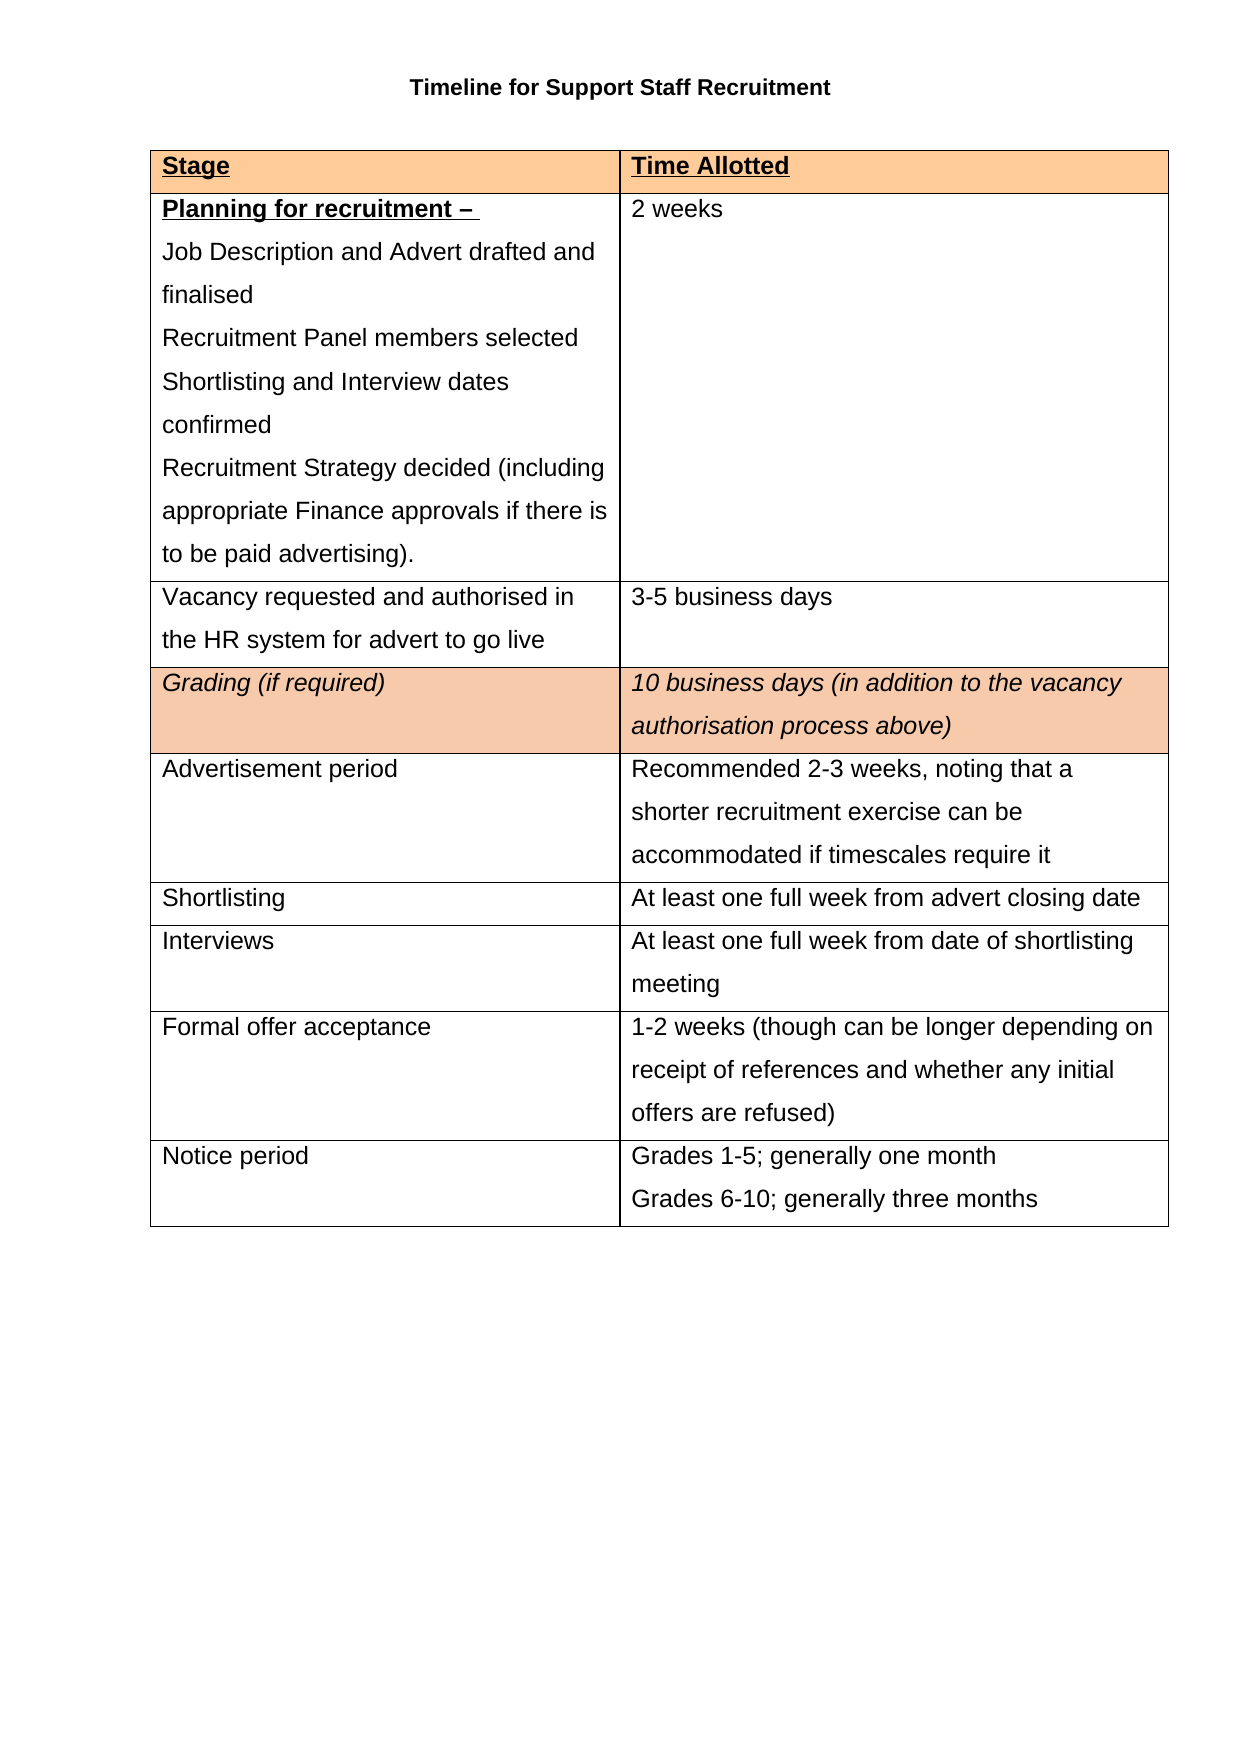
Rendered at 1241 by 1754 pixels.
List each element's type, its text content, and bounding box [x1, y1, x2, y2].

table_cell Vacancy requested and authorised in the HR system for advert to go live [151, 582, 619, 667]
table_cell Advertisement period [151, 754, 619, 882]
table_cell 2 weeks [621, 194, 1168, 581]
table_cell Interviews [151, 926, 619, 1011]
table_cell At least one full week from date of shortlisting meeting [621, 926, 1168, 1011]
table_cell Notice period [151, 1141, 619, 1226]
table_cell Grading (if required) [151, 668, 619, 753]
table_cell Formal offer acceptance [151, 1012, 619, 1140]
table_header Stage [151, 151, 619, 193]
table_cell At least one full week from advert closing date [621, 883, 1168, 925]
table_cell 1-2 weeks (though can be longer depending on receipt of references and whether any initial offers are refused) [621, 1012, 1168, 1140]
table_cell Shortlisting [151, 883, 619, 925]
table_cell Recommended 2-3 weeks, noting that a shorter recruitment exercise can be accommodated if timescales require it [621, 754, 1168, 882]
table_cell 10 business days (in addition to the vacancy authorisation process above) [621, 668, 1168, 753]
table_cell Planning for recruitment – Job Description and Advert drafted and finalised Recruitment Panel members selected Shortlisting and Interview dates confirmed Recruitment Strategy decided (including appropriate Finance approvals if there is to be paid advertising). [151, 194, 619, 581]
table_cell Grades 1-5; generally one month Grades 6-10; generally three months [621, 1141, 1168, 1226]
table_header Time Allotted [621, 151, 1168, 193]
table_cell 3-5 business days [621, 582, 1168, 667]
